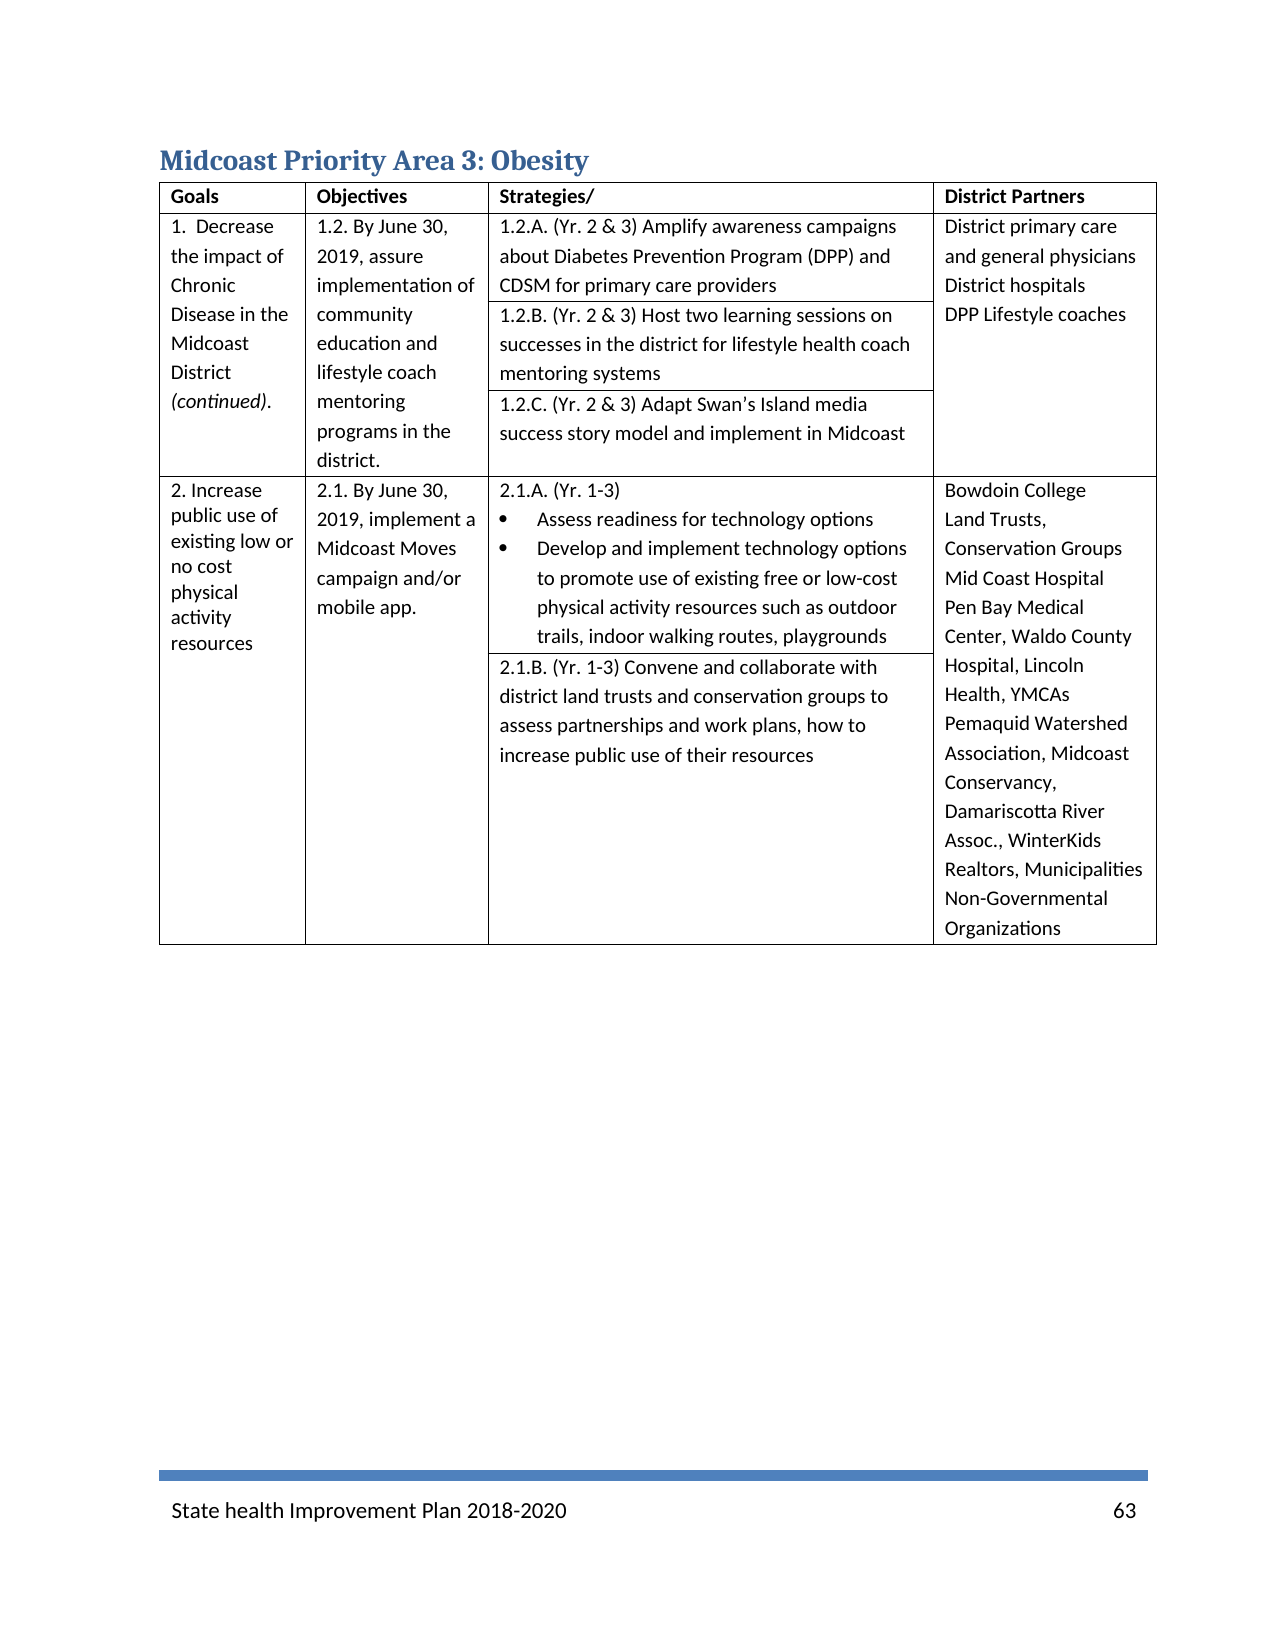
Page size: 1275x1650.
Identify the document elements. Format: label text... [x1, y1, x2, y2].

table_cell 2. Increase public use of existing low or no cost physical activity resources [160, 477, 305, 944]
table_cell Bowdoin College Land Trusts, Conservation Groups Mid Coast Hospital Pen Bay Medical Center, Waldo County Hospital, Lincoln Health, YMCAs Pemaquid Watershed Association, Midcoast Conservancy, Damariscotta River Assoc., WinterKids Realtors, Municipalities Non-Governmental Organizations [934, 477, 1156, 944]
table_cell 1.2. By June 30, 2019, assure implementation of community education and lifestyle coach mentoring programs in the district. [306, 214, 488, 476]
table_cell 1.2.A. (Yr. 2 & 3) Amplify awareness campaigns about Diabetes Prevention Program (DPP) and CDSM for primary care providers [489, 214, 933, 301]
table_header Strategies/ [489, 183, 933, 213]
table_cell 1. Decrease the impact of Chronic Disease in the Midcoast District (continued). [160, 214, 305, 476]
table_cell 2.1.A. (Yr. 1-3) Assess readiness for technology options Develop and implement technology options to promote use of existing free or low-cost physical activity resources such as outdoor trails, indoor walking routes, playgrounds [489, 477, 933, 653]
table_cell 1.2.C. (Yr. 2 & 3) Adapt Swan’s Island media success story model and implement in Midcoast [489, 391, 933, 476]
table_cell 2.1. By June 30, 2019, implement a Midcoast Moves campaign and/or mobile app. [306, 477, 488, 944]
table_header Objectives [306, 183, 488, 213]
text Midcoast Priority Area 3: Obesity [159, 144, 1148, 177]
table_header District Partners [934, 183, 1156, 213]
table_cell 1.2.B. (Yr. 2 & 3) Host two learning sessions on successes in the district for lifestyle health coach mentoring systems [489, 302, 933, 390]
table_cell 2.1.B. (Yr. 1-3) Convene and collaborate with district land trusts and conservation groups to assess partnerships and work plans, how to increase public use of their resources [489, 654, 933, 944]
table_cell District primary care and general physicians District hospitals DPP Lifestyle coaches [934, 214, 1156, 476]
table_header Goals [160, 183, 305, 213]
